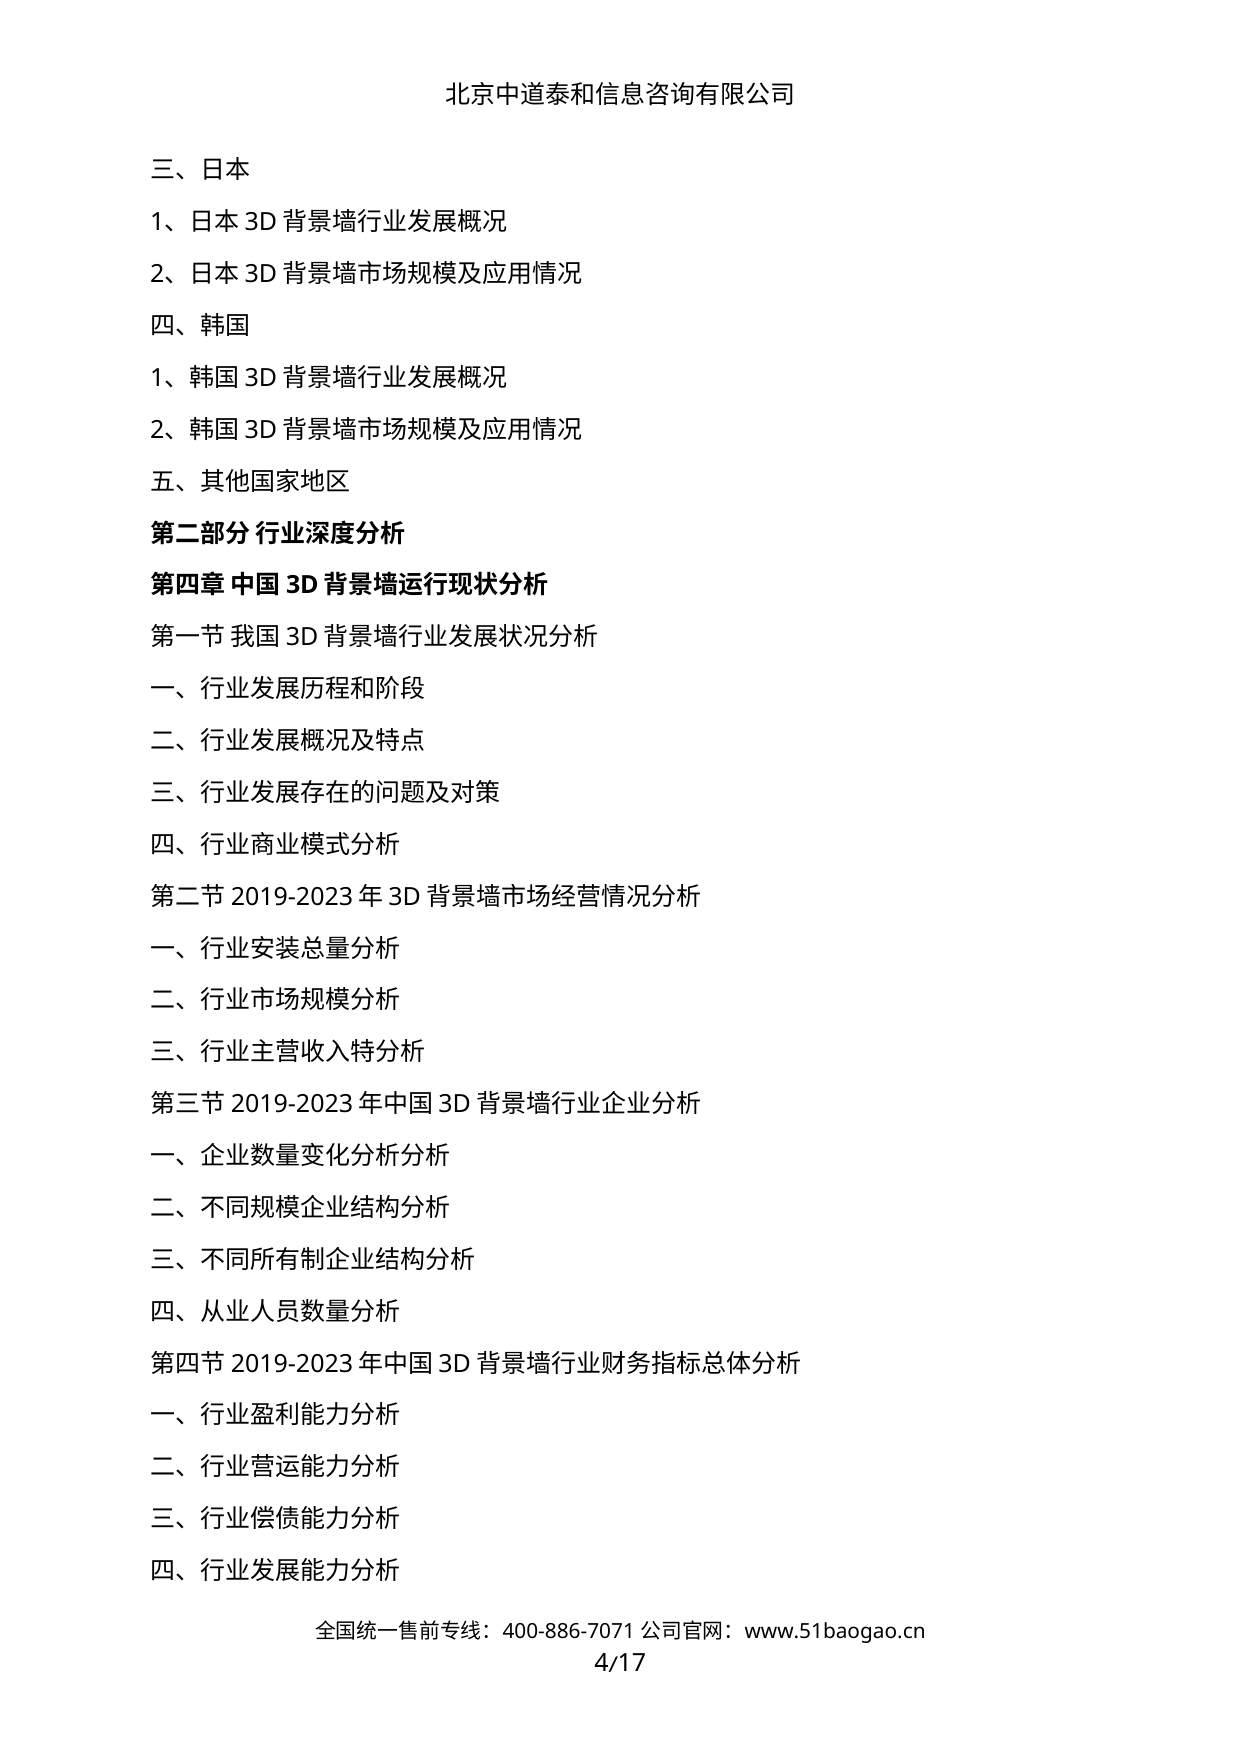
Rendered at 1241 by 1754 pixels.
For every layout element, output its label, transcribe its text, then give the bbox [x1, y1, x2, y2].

text 一、行业安装总量分析 [150, 928, 1090, 964]
text 五、其他国家地区 [150, 461, 1090, 497]
text 三、行业发展存在的问题及对策 [150, 772, 1090, 809]
text 二、行业发展概况及特点 [150, 721, 1090, 757]
text 三、不同所有制企业结构分析 [150, 1239, 1090, 1276]
text 第二节 2019-2023年3D背景墙市场经营情况分析 [150, 876, 1090, 912]
text 四、韩国 [150, 306, 1090, 342]
text 第二部分 行业深度分析 [150, 513, 1090, 549]
text 三、行业偿债能力分析 [150, 1499, 1090, 1535]
text 二、行业市场规模分析 [150, 980, 1090, 1016]
text 四、从业人员数量分析 [150, 1291, 1090, 1327]
text 2、日本3D背景墙市场规模及应用情况 [150, 254, 1090, 290]
text 2、韩国3D背景墙市场规模及应用情况 [150, 409, 1090, 446]
text 一、行业盈利能力分析 [150, 1395, 1090, 1431]
text 第四章 中国3D背景墙运行现状分析 [150, 565, 1090, 601]
text 一、行业发展历程和阶段 [150, 669, 1090, 705]
text 四、行业发展能力分析 [150, 1551, 1090, 1587]
text 一、企业数量变化分析分析 [150, 1136, 1090, 1172]
text 二、行业营运能力分析 [150, 1447, 1090, 1483]
text 1、日本3D背景墙行业发展概况 [150, 202, 1090, 238]
text 四、行业商业模式分析 [150, 824, 1090, 861]
text 二、不同规模企业结构分析 [150, 1187, 1090, 1224]
text 第一节 我国3D背景墙行业发展状况分析 [150, 617, 1090, 653]
text 三、行业主营收入特分析 [150, 1032, 1090, 1068]
text 第四节 2019-2023年中国3D背景墙行业财务指标总体分析 [150, 1343, 1090, 1379]
text 第三节 2019-2023年中国3D背景墙行业企业分析 [150, 1084, 1090, 1120]
text 三、日本 [150, 150, 1090, 186]
text 1、韩国3D背景墙行业发展概况 [150, 357, 1090, 394]
